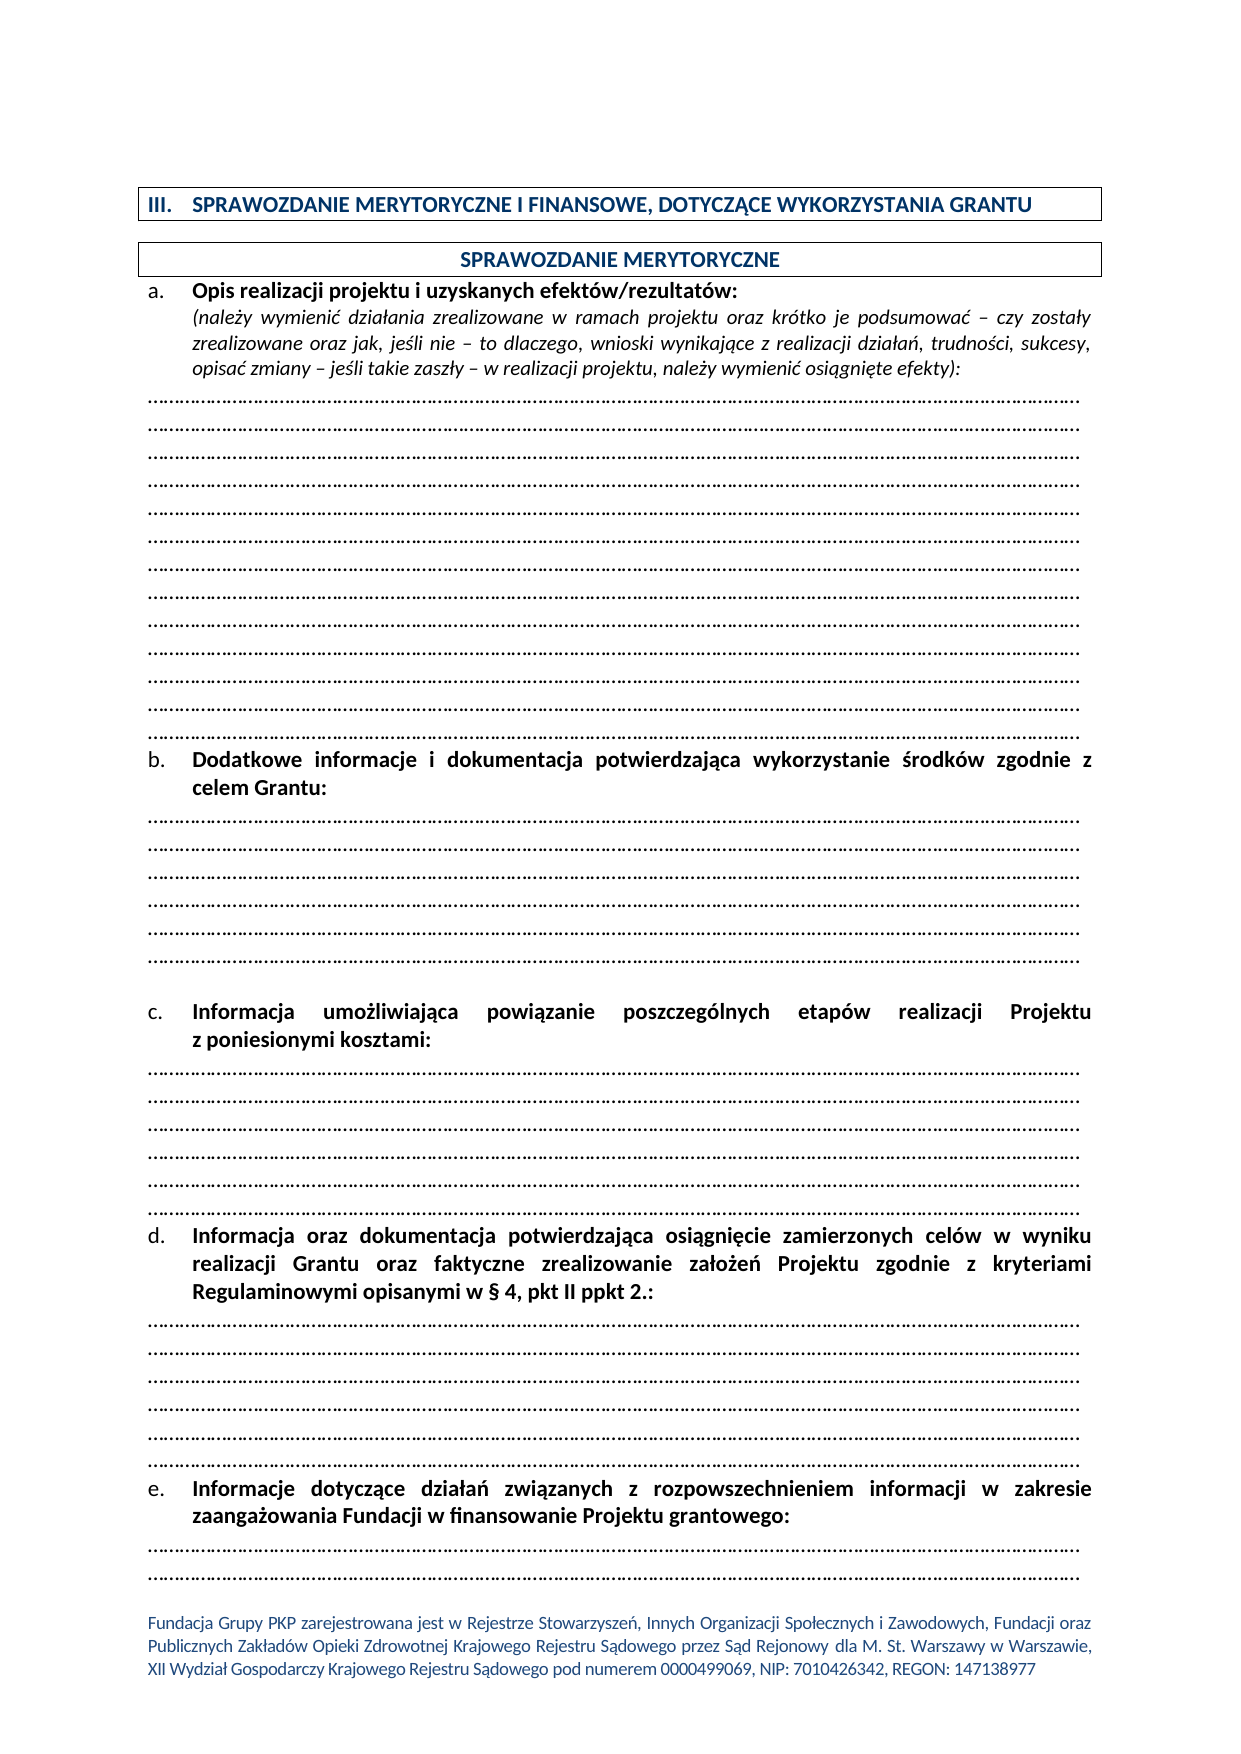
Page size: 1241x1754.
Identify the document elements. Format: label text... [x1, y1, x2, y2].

list ………………………………………………………………………………………………………………………………………………………………………………………………………………………………………………………………………………………………………………………… [148, 1362, 1093, 1418]
list ………………………………………………………………………………………………………………………………………………………………………………………………………………………………………………………………………………………………………………………… [148, 857, 1093, 913]
list Opis realizacji projektu i uzyskanych efektów/rezultatów: [148, 277, 1093, 304]
list Informacja umożliwiająca powiązanie poszczególnych etapów realizacji Projektu z poniesionymi kosztami: [148, 997, 1093, 1053]
list ………………………………………………………………………………………………………………………………………………………………………………………………………………………………………………………………………………………………………………………… [148, 801, 1093, 857]
list ………………………………………………………………………………………………………………………………………………………………………………………………………………………………………………………………………………………………………………………… [148, 1053, 1093, 1109]
list ………………………………………………………………………………………………………………………………………………………………………………………………………………………………………………………………………………………………………………………… [148, 521, 1093, 577]
list ………………………………………………………………………………………………………………………………………………………………………………………………………………………………………………………………………………………………………………………… [148, 1306, 1093, 1362]
list ………………………………………………………………………………………………………………………………………………………………………………………………………………………………………………………………………………………………………………………… [148, 409, 1093, 465]
list Informacje dotyczące działań związanych z rozpowszechnieniem informacji w zakresie zaangażowania Fundacji w finansowanie Projektu grantowego: [148, 1474, 1093, 1530]
list ………………………………………………………………………………………………………………………………………………………………………………………………………………………………………………………………………………………………………………………… [148, 633, 1093, 689]
list ………………………………………………………………………………………………………………………………………………………………………………………………………………………………………………………………………………………………………………………… [148, 1109, 1093, 1165]
list ………………………………………………………………………………………………………………………………………………………………………………………………………………………………………………………………………………………………………………………… [148, 577, 1093, 633]
list ………………………………………………………………………………………………………………………………………………………………………………………………………………………………………………………………………………………………………………………… [148, 465, 1093, 521]
list ………………………………………………………………………………………………………………………………………………………………………………………………………………………………………………………………………………………………………………………… [148, 689, 1093, 745]
list …………………………………………………………………………………………………………………………………………………………… [148, 381, 1093, 409]
list Dodatkowe informacje i dokumentacja potwierdzająca wykorzystanie środków zgodnie z celem Grantu: [148, 745, 1093, 801]
list SPRAWOZDANIE MERYTORYCZNE [139, 243, 1101, 276]
list ………………………………………………………………………………………………………………………………………………………………………………………………………………………………………………………………………………………………………………………… [148, 1418, 1093, 1474]
list (należy wymienić działania zrealizowane w ramach projektu oraz krótko je podsumować – czy zostały zrealizowane oraz jak, jeśli nie – to dlaczego, wnioski wynikające z realizacji działań, trudności, sukcesy, opisać zmiany – jeśli takie zaszły – w realizacji projektu, należy wymienić osiągnięte efekty): [192, 304, 1093, 381]
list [148, 1530, 1093, 1586]
list SPRAWOZDANIE MERYTORYCZNE I FINANSOWE, DOTYCZĄCE WYKORZYSTANIA GRANTU [139, 188, 1101, 220]
list ………………………………………………………………………………………………………………………………………………………………………………………………………………………………………………………………………………………………………………………… [148, 913, 1093, 969]
list Informacja oraz dokumentacja potwierdzająca osiągnięcie zamierzonych celów w wyniku realizacji Grantu oraz faktyczne zrealizowanie założeń Projektu zgodnie z kryteriami Regulaminowymi opisanymi w § 4, pkt II ppkt 2.: [148, 1221, 1093, 1306]
list ………………………………………………………………………………………………………………………………………………………………………………………………………………………………………………………………………………………………………………………… [148, 1165, 1093, 1221]
